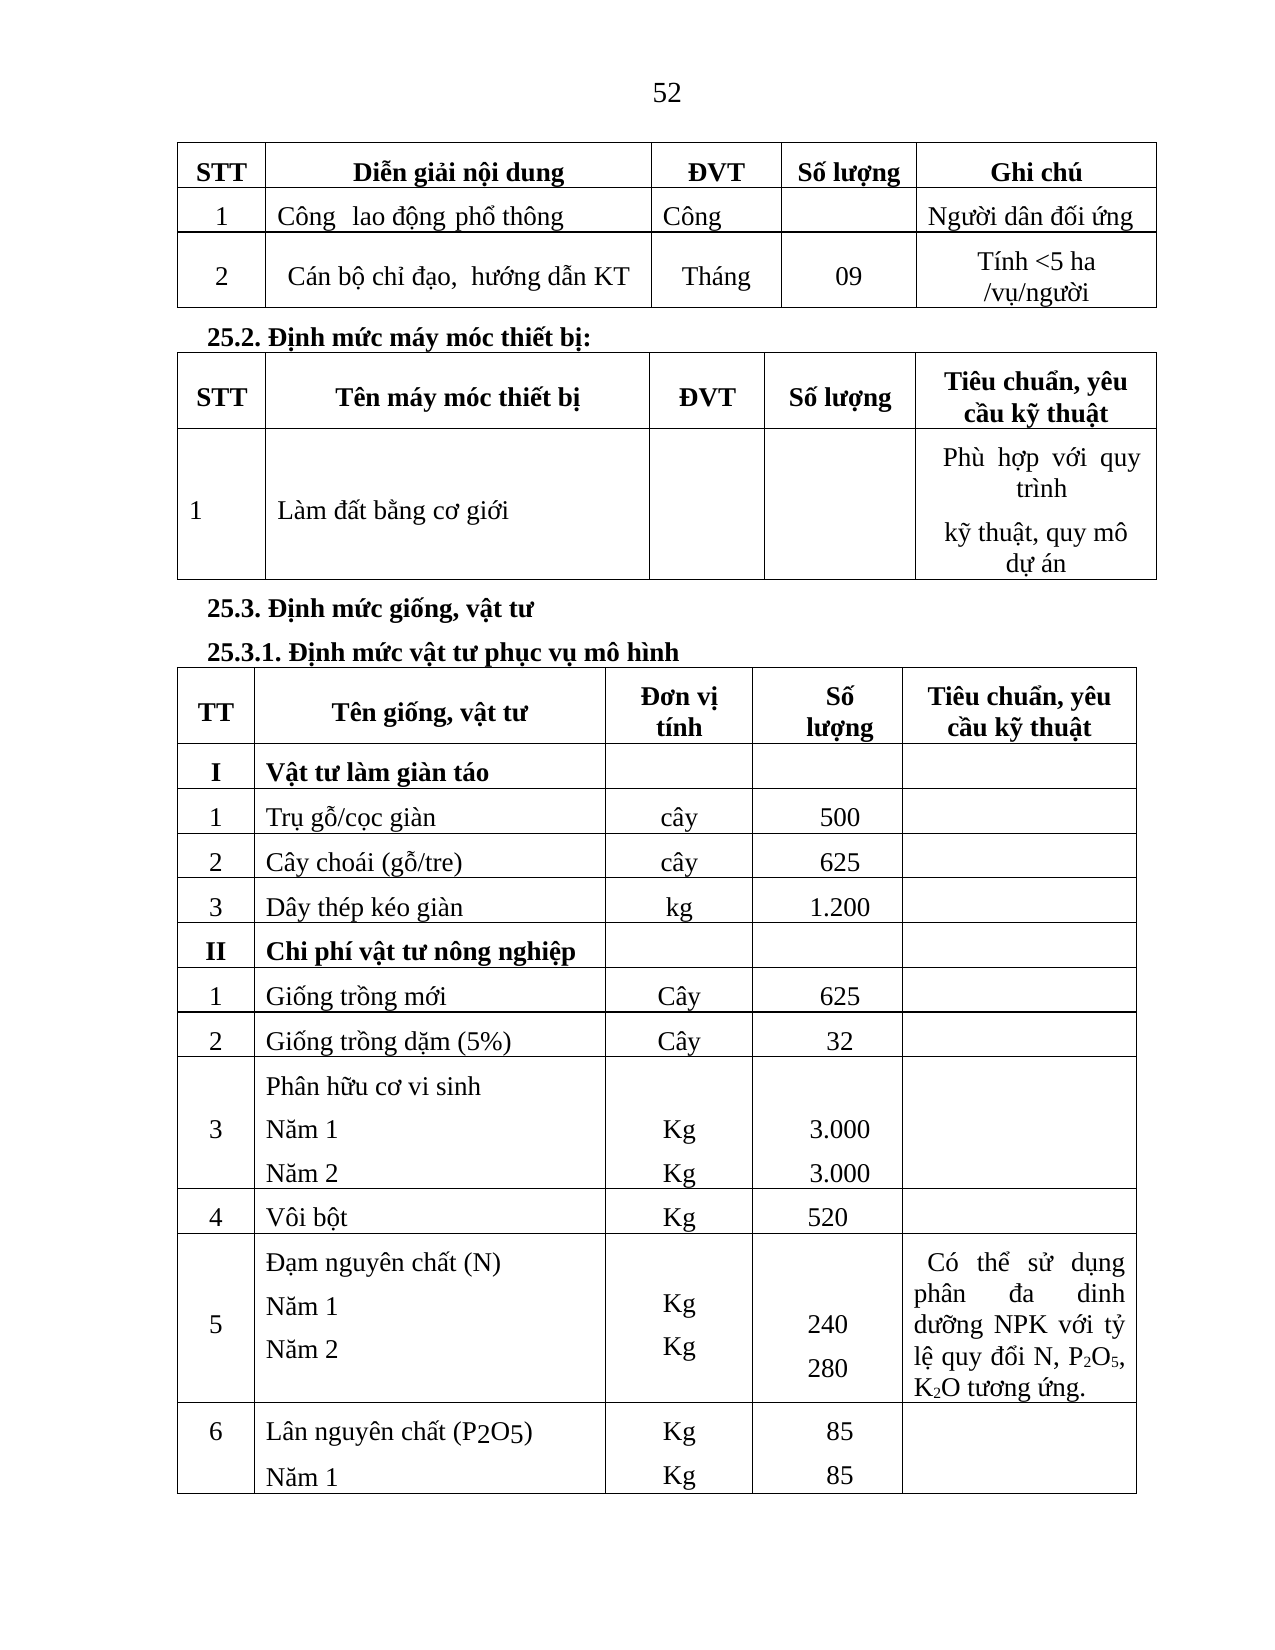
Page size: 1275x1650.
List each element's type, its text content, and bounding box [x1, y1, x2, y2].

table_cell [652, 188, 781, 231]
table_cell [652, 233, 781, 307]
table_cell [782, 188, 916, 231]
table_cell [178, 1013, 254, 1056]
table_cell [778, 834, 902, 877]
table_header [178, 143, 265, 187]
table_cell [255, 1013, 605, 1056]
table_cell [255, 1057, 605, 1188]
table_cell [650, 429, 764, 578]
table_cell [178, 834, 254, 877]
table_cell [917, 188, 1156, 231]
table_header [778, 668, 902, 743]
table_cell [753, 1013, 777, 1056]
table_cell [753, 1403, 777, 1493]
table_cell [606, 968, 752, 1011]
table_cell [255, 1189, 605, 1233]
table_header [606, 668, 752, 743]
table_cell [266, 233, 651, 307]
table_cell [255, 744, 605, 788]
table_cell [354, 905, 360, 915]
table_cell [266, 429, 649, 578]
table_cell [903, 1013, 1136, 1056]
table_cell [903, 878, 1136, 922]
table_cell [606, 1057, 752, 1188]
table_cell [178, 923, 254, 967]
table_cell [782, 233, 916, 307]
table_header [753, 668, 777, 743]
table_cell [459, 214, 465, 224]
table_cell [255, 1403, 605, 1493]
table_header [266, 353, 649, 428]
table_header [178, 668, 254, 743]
text 25.3. Định mức giống, vật tư [177, 592, 1157, 623]
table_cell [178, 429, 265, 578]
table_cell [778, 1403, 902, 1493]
text 25.3.1. Định mức vật tư phục vụ mô hình [177, 636, 1157, 667]
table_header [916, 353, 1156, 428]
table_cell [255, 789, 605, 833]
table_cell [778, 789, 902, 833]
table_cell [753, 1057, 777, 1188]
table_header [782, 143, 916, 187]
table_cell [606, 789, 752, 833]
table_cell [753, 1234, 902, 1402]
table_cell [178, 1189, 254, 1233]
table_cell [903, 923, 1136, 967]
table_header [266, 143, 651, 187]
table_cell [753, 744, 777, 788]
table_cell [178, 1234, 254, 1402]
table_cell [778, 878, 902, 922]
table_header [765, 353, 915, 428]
text 25.2. Định mức máy móc thiết bị: [177, 321, 1157, 352]
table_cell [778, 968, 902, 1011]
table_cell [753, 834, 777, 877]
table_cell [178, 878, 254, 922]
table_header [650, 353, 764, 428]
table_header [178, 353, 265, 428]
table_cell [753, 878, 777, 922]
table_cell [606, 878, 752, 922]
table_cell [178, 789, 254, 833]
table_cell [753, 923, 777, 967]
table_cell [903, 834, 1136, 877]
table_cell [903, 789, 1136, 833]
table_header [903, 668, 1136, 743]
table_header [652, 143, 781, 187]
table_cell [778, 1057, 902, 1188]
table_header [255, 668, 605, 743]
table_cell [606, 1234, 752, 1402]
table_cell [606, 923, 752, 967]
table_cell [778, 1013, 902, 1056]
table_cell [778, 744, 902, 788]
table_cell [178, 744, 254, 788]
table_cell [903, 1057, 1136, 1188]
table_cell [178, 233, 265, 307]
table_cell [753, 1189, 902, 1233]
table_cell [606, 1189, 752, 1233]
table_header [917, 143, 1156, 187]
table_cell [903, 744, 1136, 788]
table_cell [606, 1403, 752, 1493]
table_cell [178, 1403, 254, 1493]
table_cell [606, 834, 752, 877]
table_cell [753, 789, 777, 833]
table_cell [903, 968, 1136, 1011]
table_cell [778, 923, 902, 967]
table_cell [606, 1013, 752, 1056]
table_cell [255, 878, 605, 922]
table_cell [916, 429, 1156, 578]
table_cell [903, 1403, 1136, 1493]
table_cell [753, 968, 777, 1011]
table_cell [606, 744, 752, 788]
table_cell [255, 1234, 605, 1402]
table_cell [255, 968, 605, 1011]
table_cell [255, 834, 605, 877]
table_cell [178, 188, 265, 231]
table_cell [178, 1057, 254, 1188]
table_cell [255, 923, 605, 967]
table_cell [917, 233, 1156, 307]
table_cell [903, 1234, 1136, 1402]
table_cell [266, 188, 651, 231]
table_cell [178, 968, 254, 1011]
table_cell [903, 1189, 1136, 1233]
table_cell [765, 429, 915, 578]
